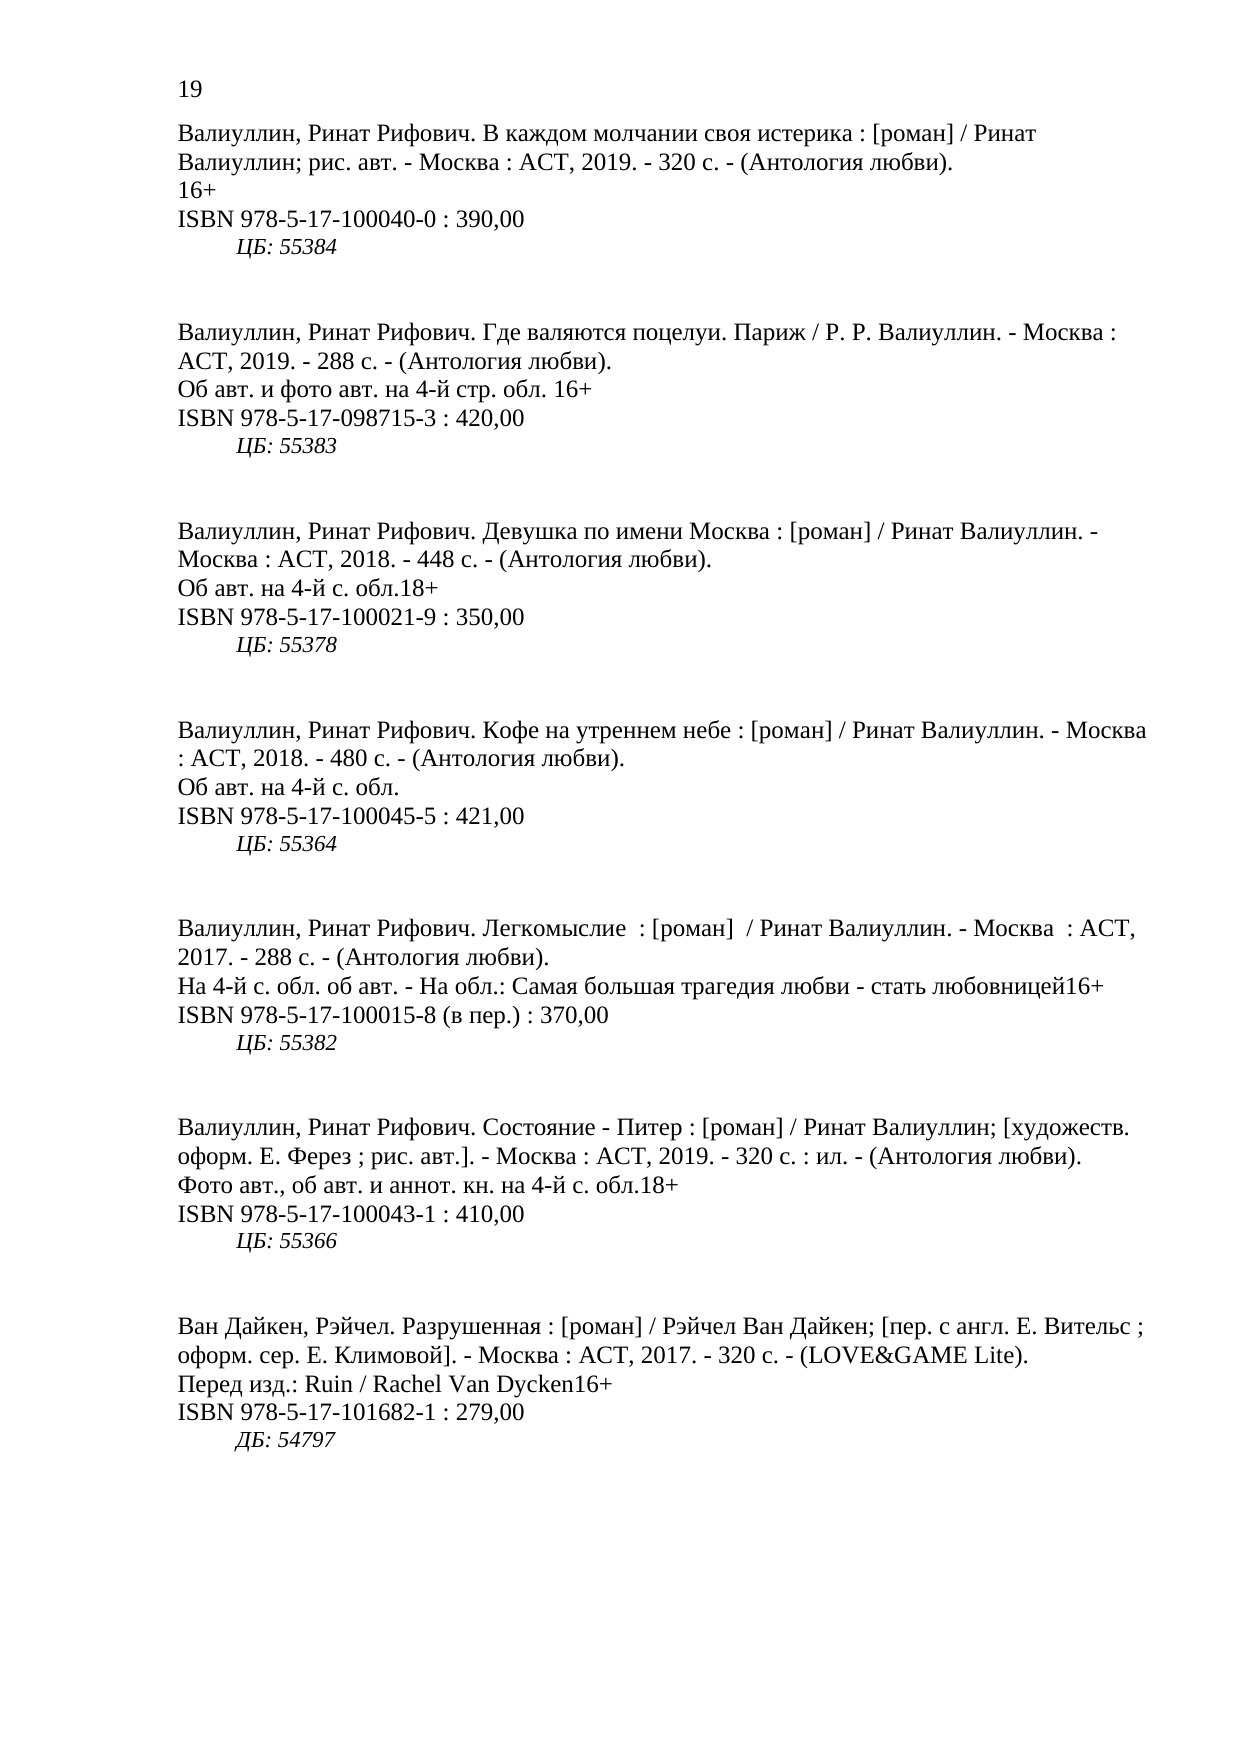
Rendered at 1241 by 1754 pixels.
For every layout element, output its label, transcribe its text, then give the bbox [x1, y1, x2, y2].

text ЦБ: 55383 [177, 432, 1152, 458]
text ЦБ: 55384 [177, 233, 1152, 259]
text ЦБ: 55366 [177, 1227, 1152, 1254]
text ISBN 978-5-17-098715-3 : 420,00 [177, 403, 1152, 432]
text Валиуллин, Ринат Рифович. Где валяются поцелуи. Париж / Р. Р. Валиуллин. - Москва : АСТ, 2019. - 288 с. - (Антология любви). [177, 317, 1152, 374]
text ISBN 978-5-17-100015-8 (в пер.) : 370,00 [177, 1000, 1152, 1028]
text Валиуллин, Ринат Рифович. Легкомыслие : [роман] / Ринат Валиуллин. - Москва : АСТ, 2017. - 288 с. - (Антология любви). [177, 913, 1152, 971]
text Валиуллин, Ринат Рифович. Кофе на утреннем небе : [роман] / Ринат Валиуллин. - Москва : АСТ, 2018. - 480 с. - (Антология любви). [177, 715, 1152, 772]
text 16+ [177, 176, 1152, 204]
text Фото авт., об авт. и аннот. кн. на 4-й с. обл.18+ [177, 1170, 1152, 1199]
text Об авт. и фото авт. на 4-й стр. обл. 16+ [177, 374, 1152, 403]
text ДБ: 54797 [177, 1426, 1152, 1453]
text ЦБ: 55382 [177, 1028, 1152, 1055]
text ISBN 978-5-17-101682-1 : 279,00 [177, 1397, 1152, 1426]
text ISBN 978-5-17-100045-5 : 421,00 [177, 801, 1152, 830]
text Валиуллин, Ринат Рифович. Девушка по имени Москва : [роман] / Ринат Валиуллин. - Москва : АСТ, 2018. - 448 с. - (Антология любви). [177, 516, 1152, 573]
text ЦБ: 55364 [177, 830, 1152, 856]
text Перед изд.: Ruin / Rachel Van Dycken16+ [177, 1369, 1152, 1397]
text На 4-й с. обл. об авт. - На обл.: Самая большая трагедия любви - стать любовницей16+ [177, 971, 1152, 1000]
text Ван Дайкен, Рэйчел. Разрушенная : [роман] / Рэйчел Ван Дайкен; [пер. с англ. Е. Вительс ; оформ. сер. Е. Климовой]. - Москва : АСТ, 2017. - 320 с. - (LOVE&GAME Lite). [177, 1311, 1152, 1369]
text Об авт. на 4-й с. обл. [177, 772, 1152, 801]
text ISBN 978-5-17-100021-9 : 350,00 [177, 602, 1152, 631]
text ISBN 978-5-17-100043-1 : 410,00 [177, 1199, 1152, 1227]
text ISBN 978-5-17-100040-0 : 390,00 [177, 204, 1152, 233]
text Об авт. на 4-й с. обл.18+ [177, 573, 1152, 602]
text ЦБ: 55378 [177, 631, 1152, 657]
text Валиуллин, Ринат Рифович. Состояние - Питер : [роман] / Ринат Валиуллин; [художеств. оформ. Е. Ферез ; рис. авт.]. - Москва : АСТ, 2019. - 320 с. : ил. - (Антология любви). [177, 1112, 1152, 1170]
text Валиуллин, Ринат Рифович. В каждом молчании своя истерика : [роман] / Ринат Валиуллин; рис. авт. - Москва : АСТ, 2019. - 320 с. - (Антология любви). [177, 118, 1152, 176]
